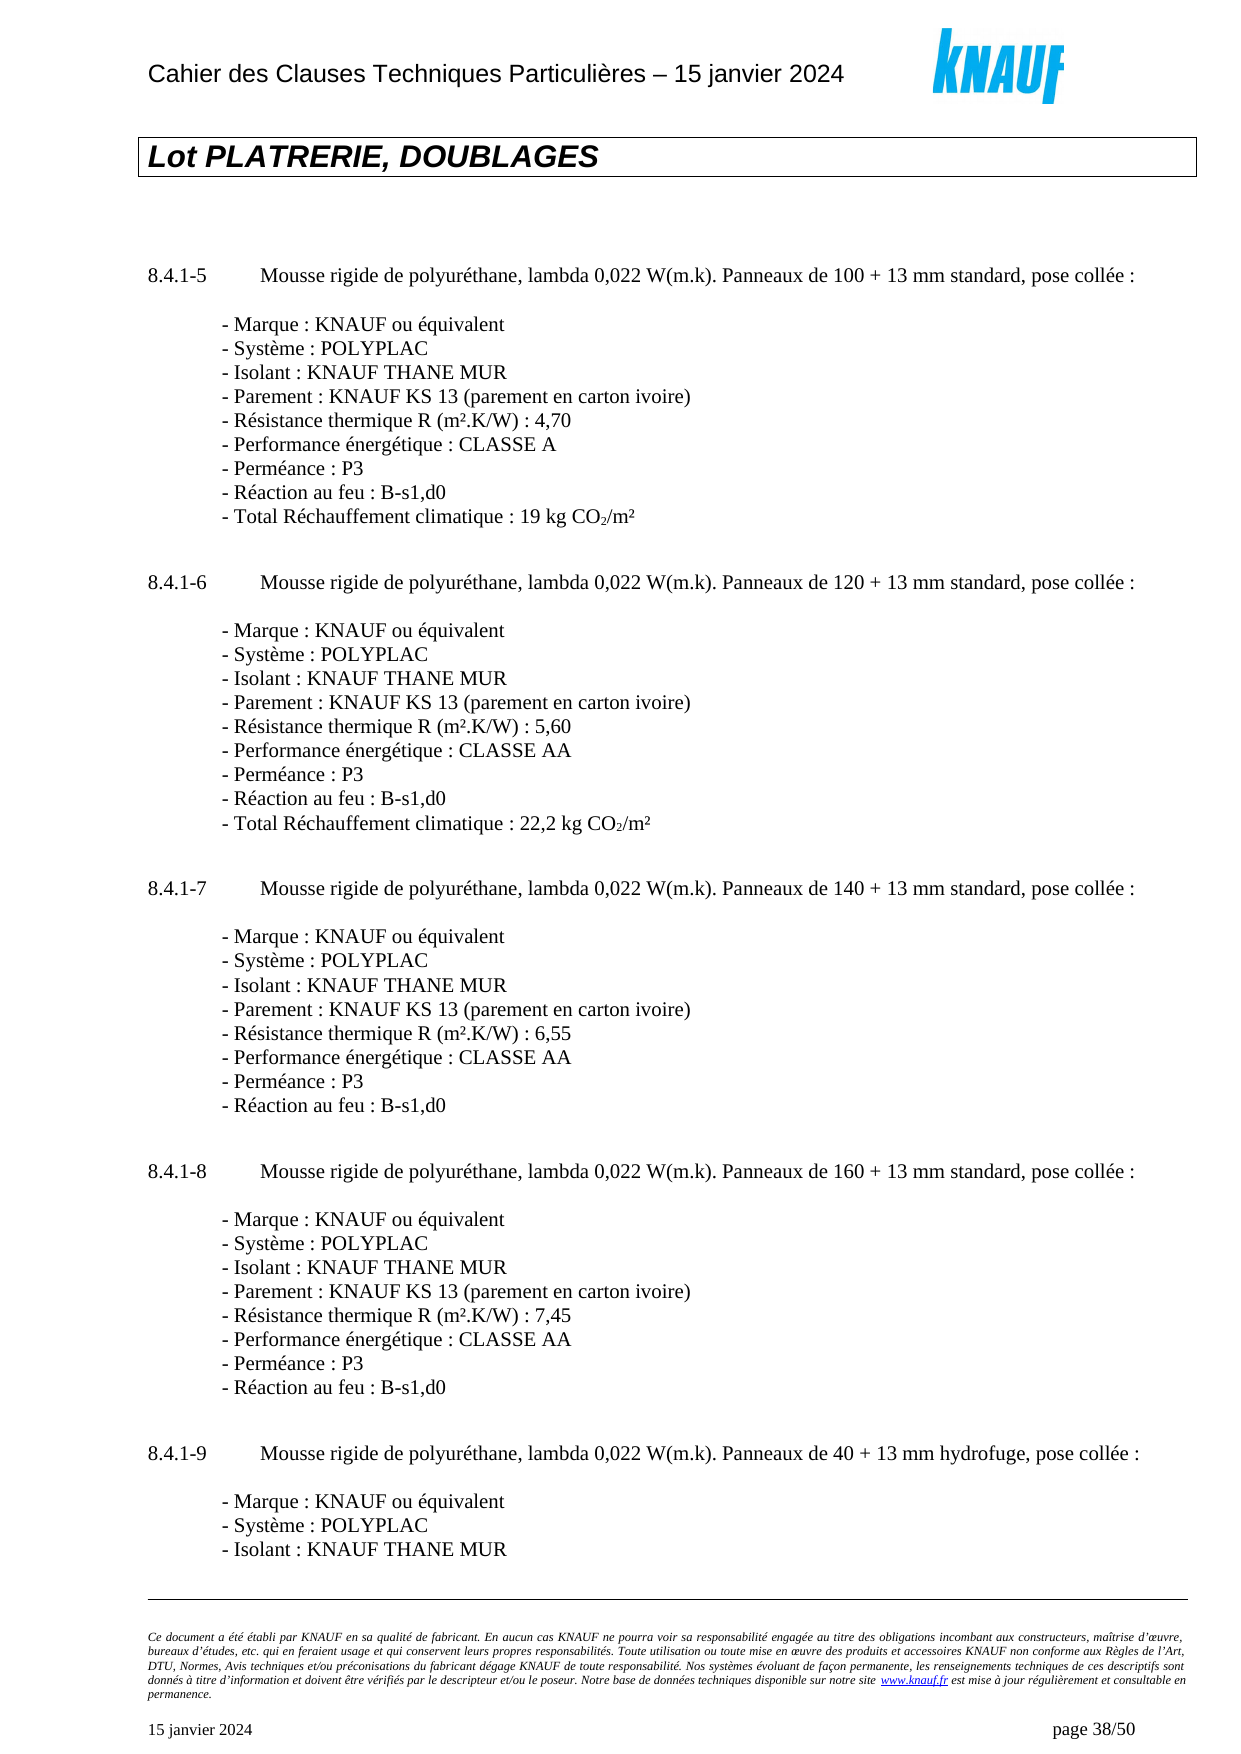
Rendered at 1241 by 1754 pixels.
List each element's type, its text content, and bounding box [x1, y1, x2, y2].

text - Réaction au feu : B-s1,d0 [222, 1093, 1188, 1117]
text 8.4.1-7 Mousse rigide de polyuréthane, lambda 0,022 W(m.k). Panneaux de 140 + 13 mm standard, pose collée : [148, 876, 1188, 900]
text - Marque : KNAUF ou équivalent [222, 311, 1188, 336]
text - Total Réchauffement climatique : 19 kg CO2/m² [222, 504, 1188, 528]
text - Perméance : P3 [222, 762, 1188, 786]
text - Isolant : KNAUF THANE MUR [222, 1537, 1188, 1561]
text - Résistance thermique R (m².K/W) : 6,55 [222, 1021, 1188, 1045]
text 8.4.1-9 Mousse rigide de polyuréthane, lambda 0,022 W(m.k). Panneaux de 40 + 13 mm hydrofuge, pose collée : [148, 1441, 1188, 1465]
text - Isolant : KNAUF THANE MUR [222, 1255, 1188, 1279]
text - Marque : KNAUF ou équivalent [222, 618, 1188, 642]
text - Résistance thermique R (m².K/W) : 7,45 [222, 1303, 1188, 1327]
text - Marque : KNAUF ou équivalent [222, 1207, 1188, 1231]
text - Réaction au feu : B-s1,d0 [222, 1375, 1188, 1399]
text - Performance énergétique : CLASSE AA [222, 738, 1188, 762]
text - Marque : KNAUF ou équivalent [222, 1489, 1188, 1513]
text - Perméance : P3 [222, 1069, 1188, 1093]
text - Réaction au feu : B-s1,d0 [222, 786, 1188, 810]
text - Isolant : KNAUF THANE MUR [222, 666, 1188, 690]
text - Parement : KNAUF KS 13 (parement en carton ivoire) [222, 384, 1188, 408]
text - Isolant : KNAUF THANE MUR [222, 972, 1188, 997]
text - Isolant : KNAUF THANE MUR [222, 359, 1188, 384]
text - Performance énergétique : CLASSE A [222, 432, 1188, 456]
text - Parement : KNAUF KS 13 (parement en carton ivoire) [222, 690, 1188, 714]
text - Réaction au feu : B-s1,d0 [222, 480, 1188, 504]
text - Résistance thermique R (m².K/W) : 5,60 [222, 714, 1188, 738]
text - Système : POLYPLAC [222, 336, 1188, 359]
text - Résistance thermique R (m².K/W) : 4,70 [222, 408, 1188, 432]
text 8.4.1-5 Mousse rigide de polyuréthane, lambda 0,022 W(m.k). Panneaux de 100 + 13 mm standard, pose collée : [148, 263, 1188, 287]
text - Système : POLYPLAC [222, 642, 1188, 666]
text 8.4.1-8 Mousse rigide de polyuréthane, lambda 0,022 W(m.k). Panneaux de 160 + 13 mm standard, pose collée : [148, 1159, 1188, 1183]
text - Système : POLYPLAC [222, 948, 1188, 972]
text - Performance énergétique : CLASSE AA [222, 1327, 1188, 1351]
picture [932, 28, 941, 87]
text - Marque : KNAUF ou équivalent [222, 924, 1188, 948]
text - Performance énergétique : CLASSE AA [222, 1045, 1188, 1069]
text - Parement : KNAUF KS 13 (parement en carton ivoire) [222, 997, 1188, 1021]
text - Système : POLYPLAC [222, 1513, 1188, 1537]
text - Perméance : P3 [222, 1351, 1188, 1375]
picture [1054, 71, 1064, 104]
picture [932, 28, 1064, 104]
text - Total Réchauffement climatique : 22,2 kg CO2/m² [222, 810, 1188, 834]
text 8.4.1-6 Mousse rigide de polyuréthane, lambda 0,022 W(m.k). Panneaux de 120 + 13 mm standard, pose collée : [148, 570, 1188, 594]
text - Parement : KNAUF KS 13 (parement en carton ivoire) [222, 1279, 1188, 1303]
text - Système : POLYPLAC [222, 1231, 1188, 1255]
text - Perméance : P3 [222, 456, 1188, 480]
